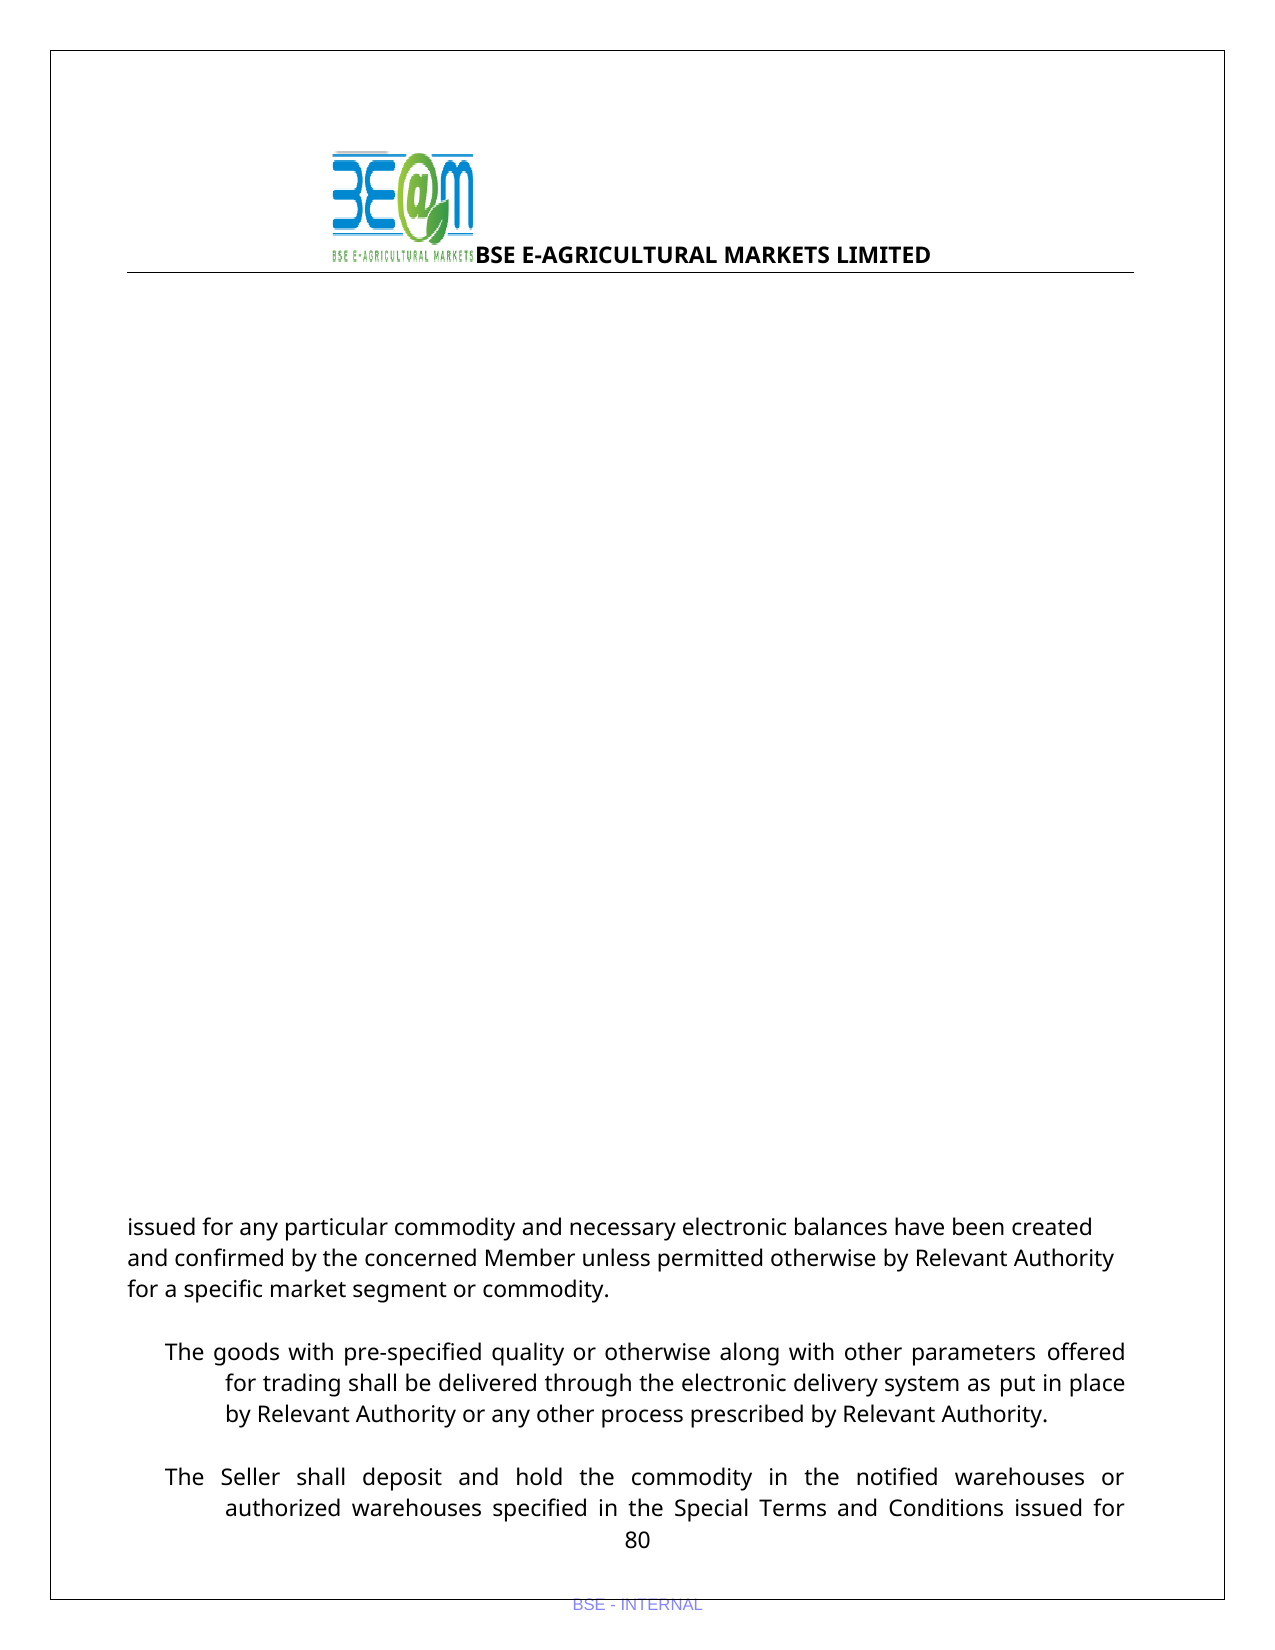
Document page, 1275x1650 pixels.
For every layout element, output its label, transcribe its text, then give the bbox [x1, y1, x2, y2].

picture [330, 151, 475, 264]
list The Seller shall deposit and hold the commodity in the notified warehouses or authorized warehouses specified in the Special Terms and Conditions issued for any particular commodity. Relevant Authority may at its own discretion, make it mandatory to get the commodity brought in by the Seller to be checked for the quality by Assayers approved by Relevant Authority before the deposit of the same is accepted by the Warehouse. [150, 1461, 1126, 1523]
text No order/trade shall be permitted in the trading system unless the quantity of goods equivalent to the quantity proposed to be sold through BEAM platform has been deposited by the seller in the warehouse notified by Relevant Authority or authorized warehouses specified in the Special Terms and Conditions and/or Contract Specifications issued for any particular commodity and necessary electronic balances have been created and confirmed by the concerned Member unless permitted otherwise by Relevant Authority for a specific market segment or commodity. [127, 1211, 1138, 1305]
list The goods with pre-specified quality or otherwise along with other parameters offered for trading shall be delivered through the electronic delivery system as put in place by Relevant Authority or any other process prescribed by Relevant Authority. [150, 1336, 1126, 1429]
